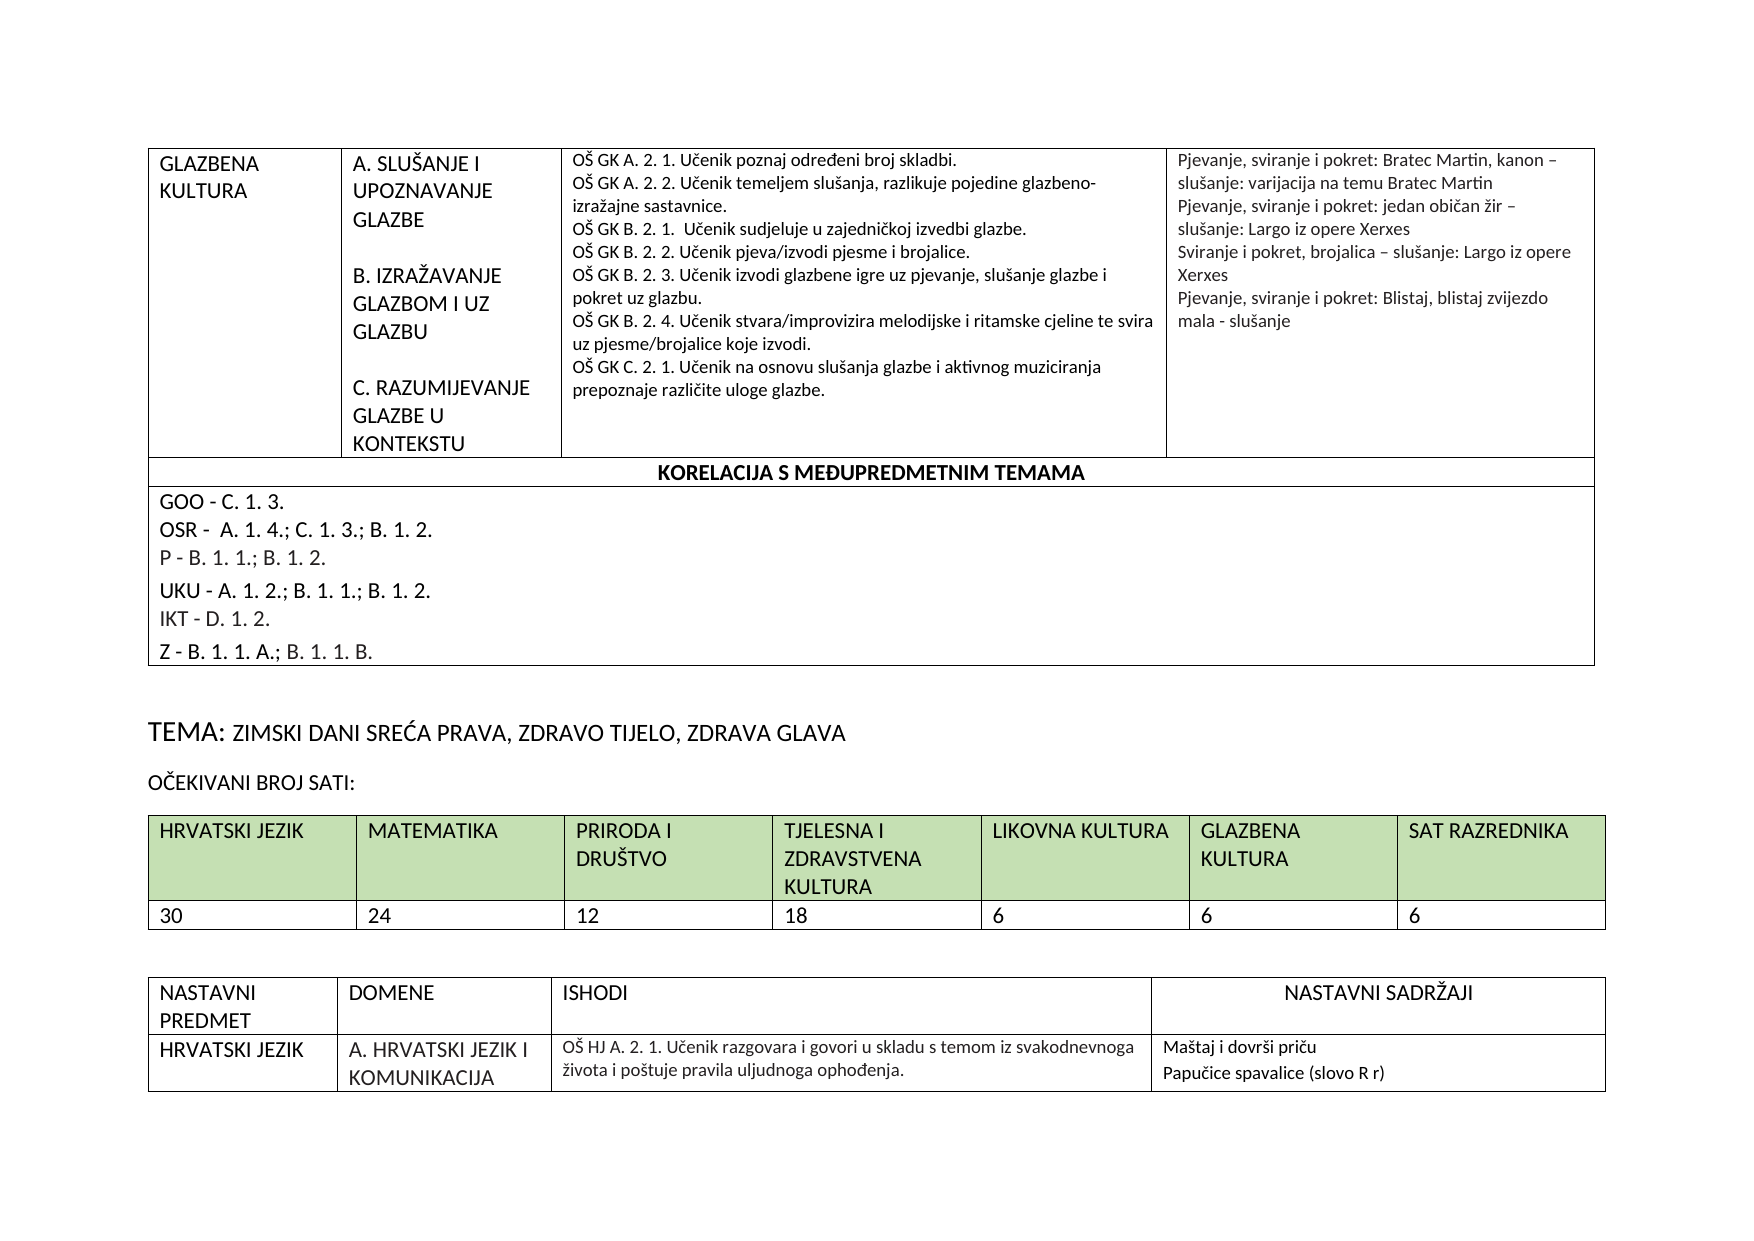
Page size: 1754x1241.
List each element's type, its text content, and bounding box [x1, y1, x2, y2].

table_cell 30 [149, 901, 356, 929]
table_header TJELESNA I ZDRAVSTVENA KULTURA [773, 816, 981, 900]
text OČEKIVANI BROJ SATI: [148, 768, 1606, 796]
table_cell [338, 1035, 551, 1091]
table_header NASTAVNI PREDMET [149, 978, 337, 1034]
table_cell GOO - C. 1. 3. OSR - A. 1. 4.; C. 1. 3.; B. 1. 2. P - B. 1. 1.; B. 1. 2. UKU - A. 1. 2.; B. 1. 1.; B. 1. 2. IKT - D. 1. 2. Z - B. 1. 1. A.; B. 1. 1. B. [149, 487, 1594, 665]
table_header SAT RAZREDNIKA [1398, 816, 1605, 900]
table_cell A. SLUŠANJE I UPOZNAVANJE GLAZBE B. IZRAŽAVANJE GLAZBOM I UZ GLAZBU C. RAZUMIJEVANJE GLAZBE U KONTEKSTU [342, 149, 561, 457]
table_cell HRVATSKI JEZIK [149, 1035, 337, 1091]
table_cell Pjevanje, sviranje i pokret: Bratec Martin, kanon – slušanje: varijacija na temu Bratec Martin Pjevanje, sviranje i pokret: jedan običan žir – slušanje: Largo iz opere Xerxes Sviranje i pokret, brojalica – slušanje: Largo iz opere Xerxes Pjevanje, sviranje i pokret: Blistaj, blistaj zvijezdo mala - slušanje [1167, 149, 1594, 457]
table_cell OŠ GK A. 2. 1. Učenik poznaj određeni broj skladbi. OŠ GK A. 2. 2. Učenik temeljem slušanja, razlikuje pojedine glazbeno- izražajne sastavnice. OŠ GK B. 2. 1. Učenik sudjeluje u zajedničkoj izvedbi glazbe. OŠ GK B. 2. 2. Učenik pjeva/izvodi pjesme i brojalice. OŠ GK B. 2. 3. Učenik izvodi glazbene igre uz pjevanje, slušanje glazbe i pokret uz glazbu. OŠ GK B. 2. 4. Učenik stvara/improvizira melodijske i ritamske cjeline te svira uz pjesme/brojalice koje izvodi. OŠ GK C. 2. 1. Učenik na osnovu slušanja glazbe i aktivnog muziciranja prepoznaje različite uloge glazbe. [562, 149, 1166, 457]
table_header HRVATSKI JEZIK [149, 816, 356, 900]
table_cell 6 [1190, 901, 1397, 929]
table_cell KORELACIJA S MEĐUPREDMETNIM TEMAMA [149, 458, 1594, 486]
table_cell GLAZBENA KULTURA [149, 149, 341, 457]
table_header PRIRODA I DRUŠTVO [565, 816, 772, 900]
table_header NASTAVNI SADRŽAJI [1152, 978, 1605, 1034]
table_header DOMENE [338, 978, 551, 1034]
text TEMA: ZIMSKI DANI SREĆA PRAVA, ZDRAVO TIJELO, ZDRAVA GLAVA [148, 713, 1606, 749]
table_header ISHODI [552, 978, 1151, 1034]
table_cell 18 [773, 901, 981, 929]
table_cell 6 [1398, 901, 1605, 929]
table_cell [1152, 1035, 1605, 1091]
table_header GLAZBENA KULTURA [1190, 816, 1397, 900]
table_header LIKOVNA KULTURA [982, 816, 1189, 900]
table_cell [552, 1035, 1151, 1091]
table_cell 24 [357, 901, 564, 929]
table_header MATEMATIKA [357, 816, 564, 900]
table_cell 12 [565, 901, 772, 929]
table_cell 6 [982, 901, 1189, 929]
